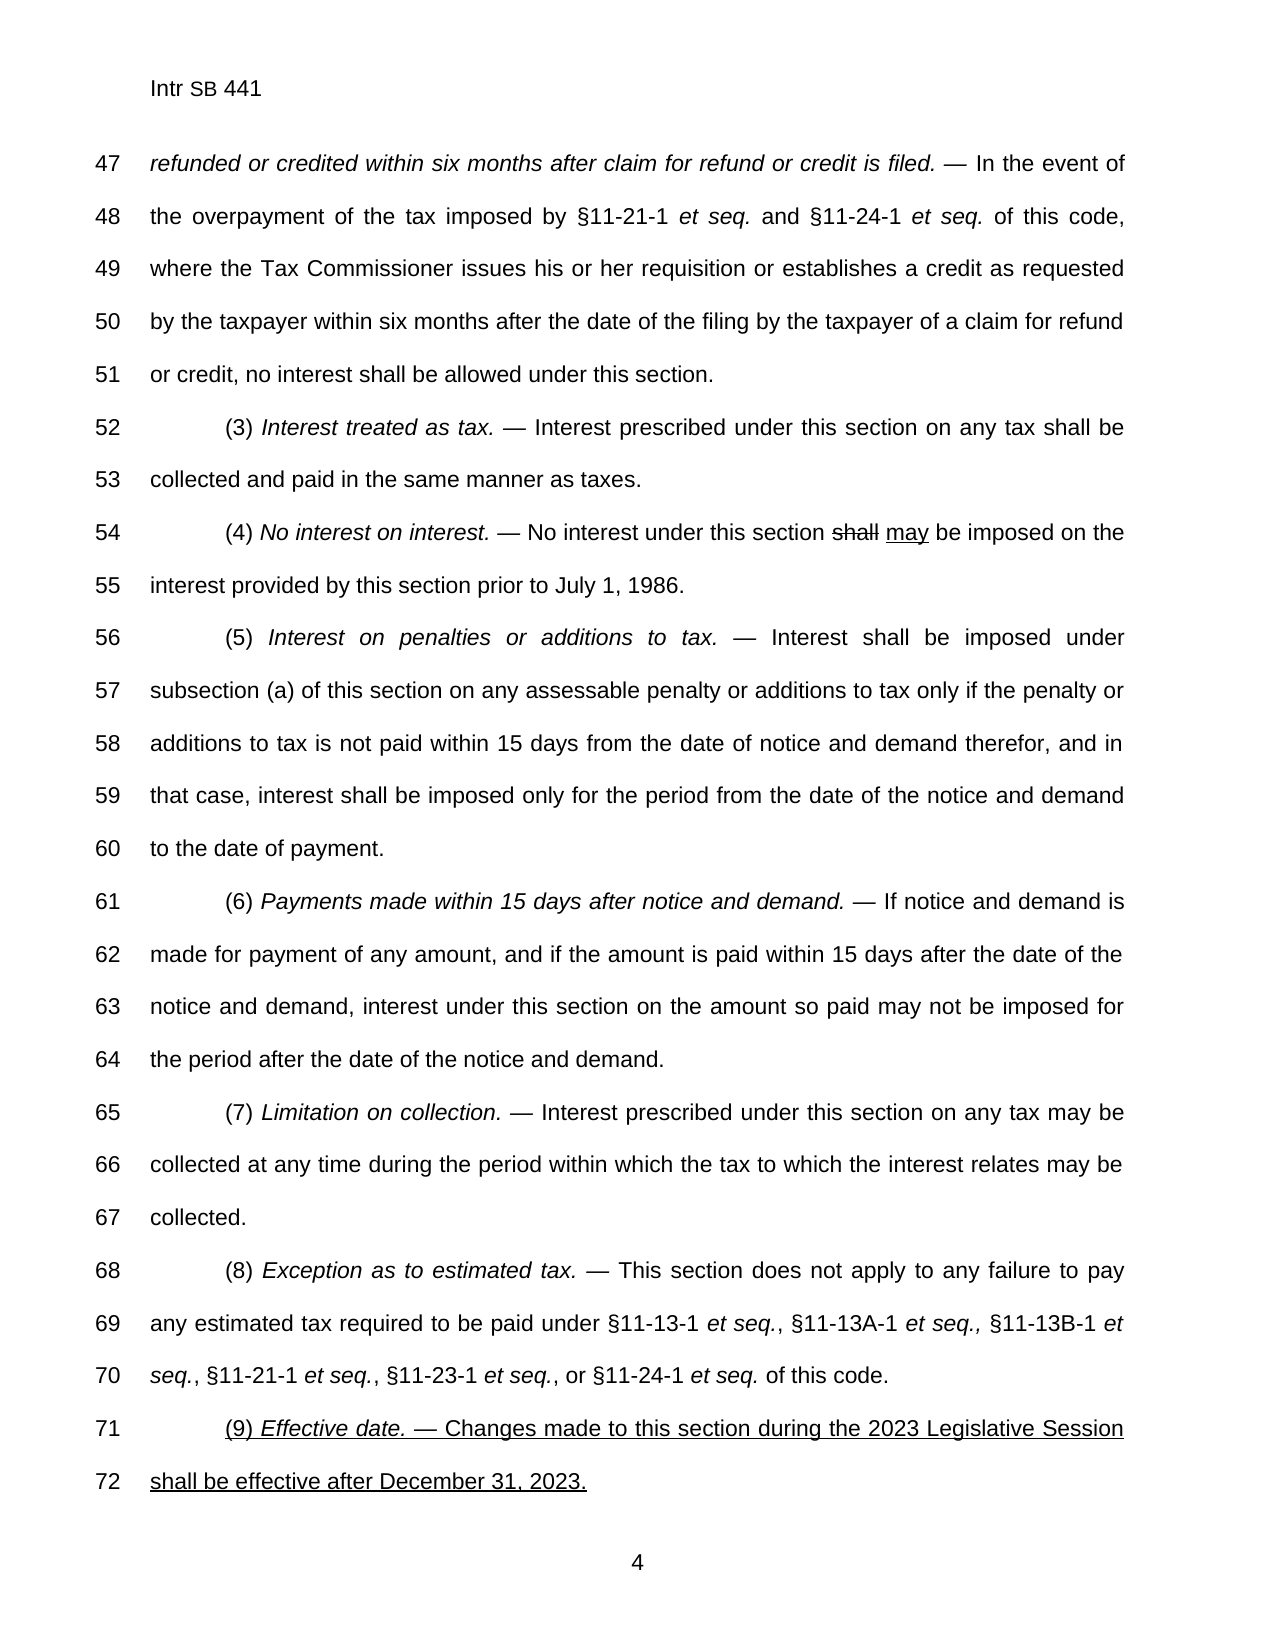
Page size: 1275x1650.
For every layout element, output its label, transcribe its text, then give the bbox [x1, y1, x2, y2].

text (4) No interest on interest. — No interest under this section shall may be imposed on the interest provided by this section prior to July 1, 1986. [150, 519, 1125, 598]
text (8) Exception as to estimated tax. — This section does not apply to any failure to pay any estimated tax required to be paid under §11-13-1 et seq., §11-13A-1 et seq., §11-13B-1 et seq., §11-21-1 et seq., §11-23-1 et seq., or §11-24-1 et seq. of this code. [150, 1257, 1125, 1389]
text (3) Interest treated as tax. — Interest prescribed under this section on any tax shall be collected and paid in the same manner as taxes. [150, 413, 1125, 493]
text (6) Payments made within 15 days after notice and demand. — If notice and demand is made for payment of any amount, and if the amount is paid within 15 days after the date of the notice and demand, interest under this section on the amount so paid may not be imposed for the period after the date of the notice and demand. [150, 888, 1125, 1072]
text (9) Effective date. — Changes made to this section during the 2023 Legislative Session shall be effective after December 31, 2023. [150, 1415, 1125, 1494]
text (5) Interest on penalties or additions to tax. — Interest shall be imposed under subsection (a) of this section on any assessable penalty or additions to tax only if the penalty or additions to tax is not paid within 15 days from the date of notice and demand therefor, and in that case, interest shall be imposed only for the period from the date of the notice and demand to the date of payment. [150, 624, 1125, 862]
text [150, 150, 1125, 387]
text (7) Limitation on collection. — Interest prescribed under this section on any tax may be collected at any time during the period within which the tax to which the interest relates may be collected. [150, 1099, 1125, 1231]
